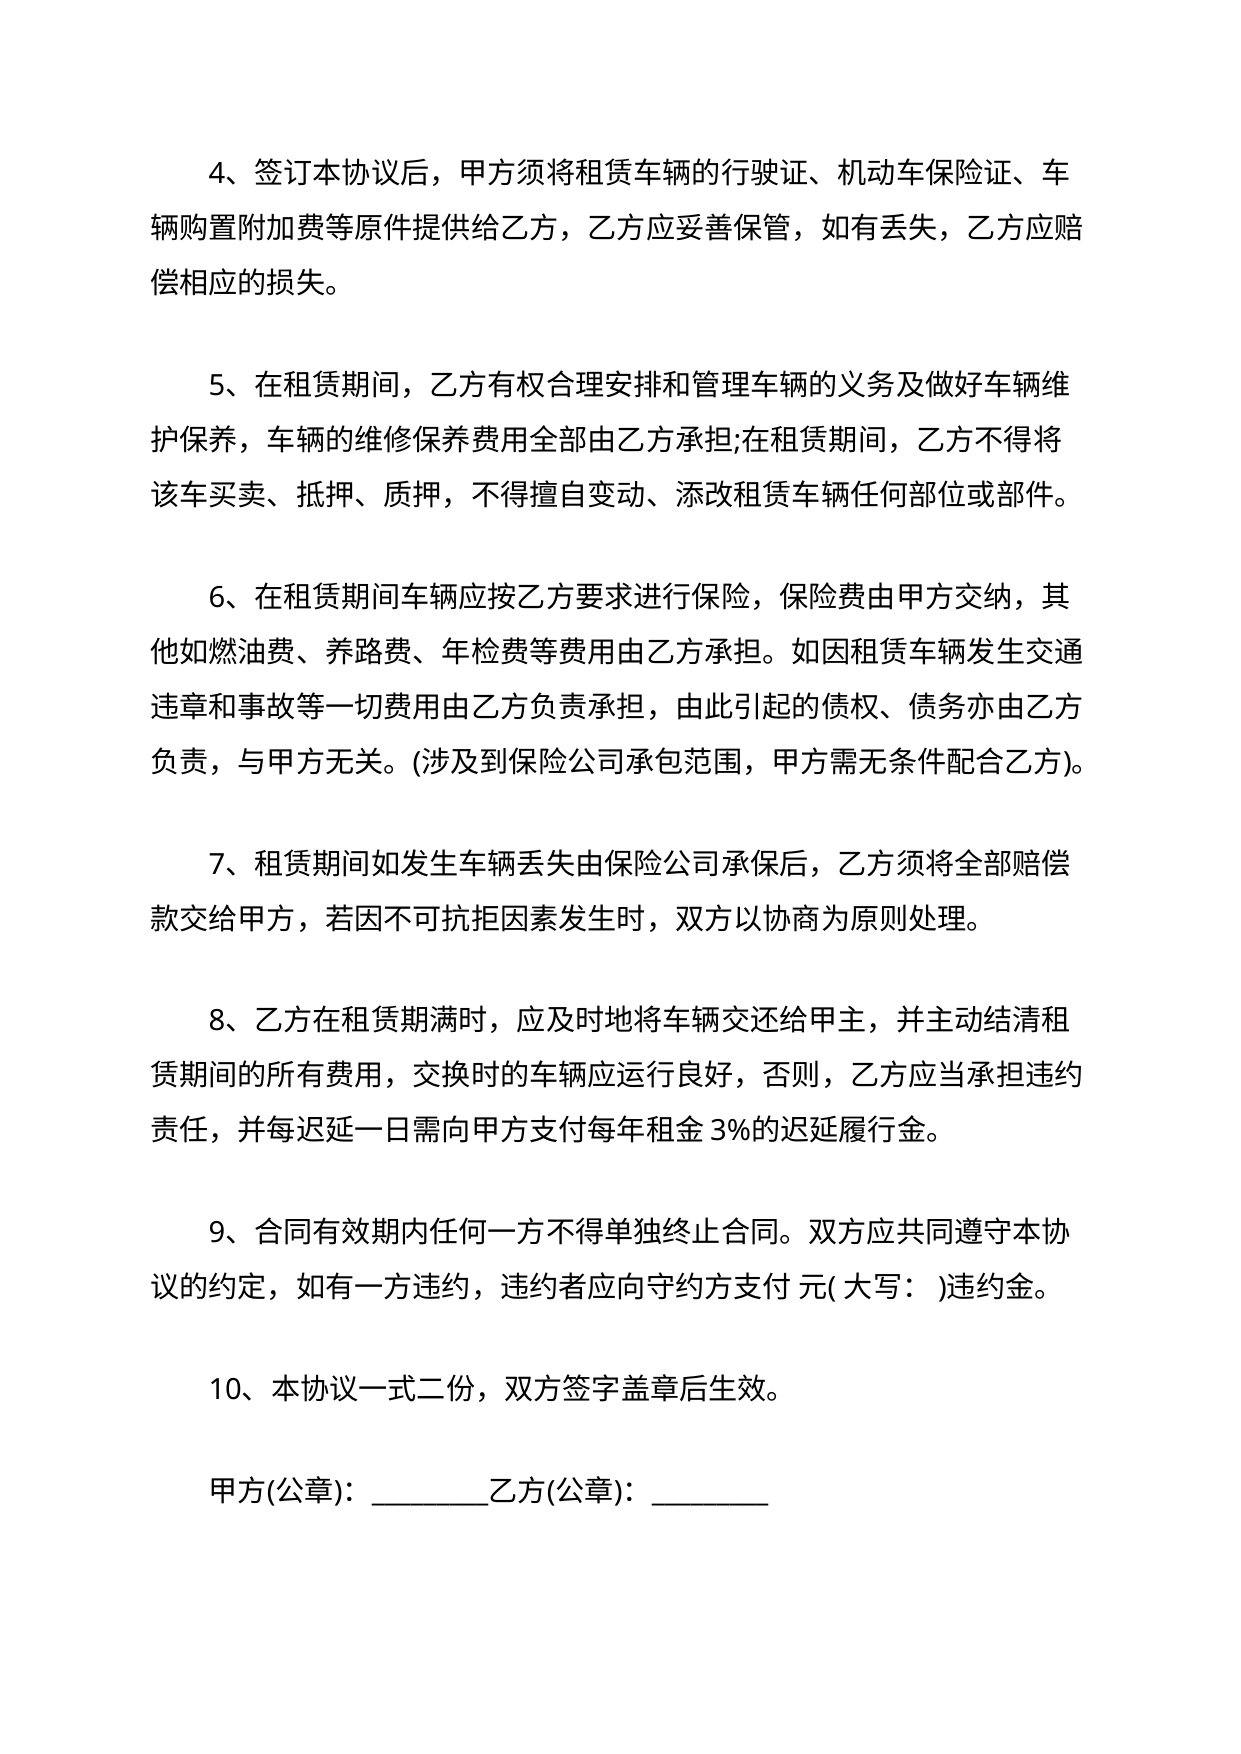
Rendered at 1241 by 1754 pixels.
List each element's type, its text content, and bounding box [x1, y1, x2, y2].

text 7、租赁期间如发生车辆丢失由保险公司承保后，乙方须将全部赔偿款交给甲方，若因不可抗拒因素发生时，双方以协商为原则处理。 [150, 840, 1090, 937]
text 9、合同有效期内任何一方不得单独终止合同。双方应共同遵守本协议的约定，如有一方违约，违约者应向守约方支付 元( 大写： )违约金。 [150, 1209, 1090, 1306]
text 6、在租赁期间车辆应按乙方要求进行保险，保险费由甲方交纳，其他如燃油费、养路费、年检费等费用由乙方承担。如因租赁车辆发生交通违章和事故等一切费用由乙方负责承担，由此引起的债权、债务亦由乙方负责，与甲方无关。(涉及到保险公司承包范围，甲方需无条件配合乙方)。 [150, 573, 1090, 781]
text 甲方(公章)：_________乙方(公章)：_________ [150, 1468, 1090, 1510]
text 4、签订本协议后，甲方须将租赁车辆的行驶证、机动车保险证、车辆购置附加费等原件提供给乙方，乙方应妥善保管，如有丢失，乙方应赔偿相应的损失。 [150, 150, 1090, 302]
text 10、本协议一式二份，双方签字盖章后生效。 [150, 1366, 1090, 1408]
text 8、乙方在租赁期满时，应及时地将车辆交还给甲主，并主动结清租赁期间的所有费用，交换时的车辆应运行良好，否则，乙方应当承担违约责任，并每迟延一日需向甲方支付每年租金3%的迟延履行金。 [150, 997, 1090, 1149]
text 5、在租赁期间，乙方有权合理安排和管理车辆的义务及做好车辆维护保养，车辆的维修保养费用全部由乙方承担;在租赁期间，乙方不得将该车买卖、抵押、质押，不得擅自变动、添改租赁车辆任何部位或部件。 [150, 362, 1090, 514]
